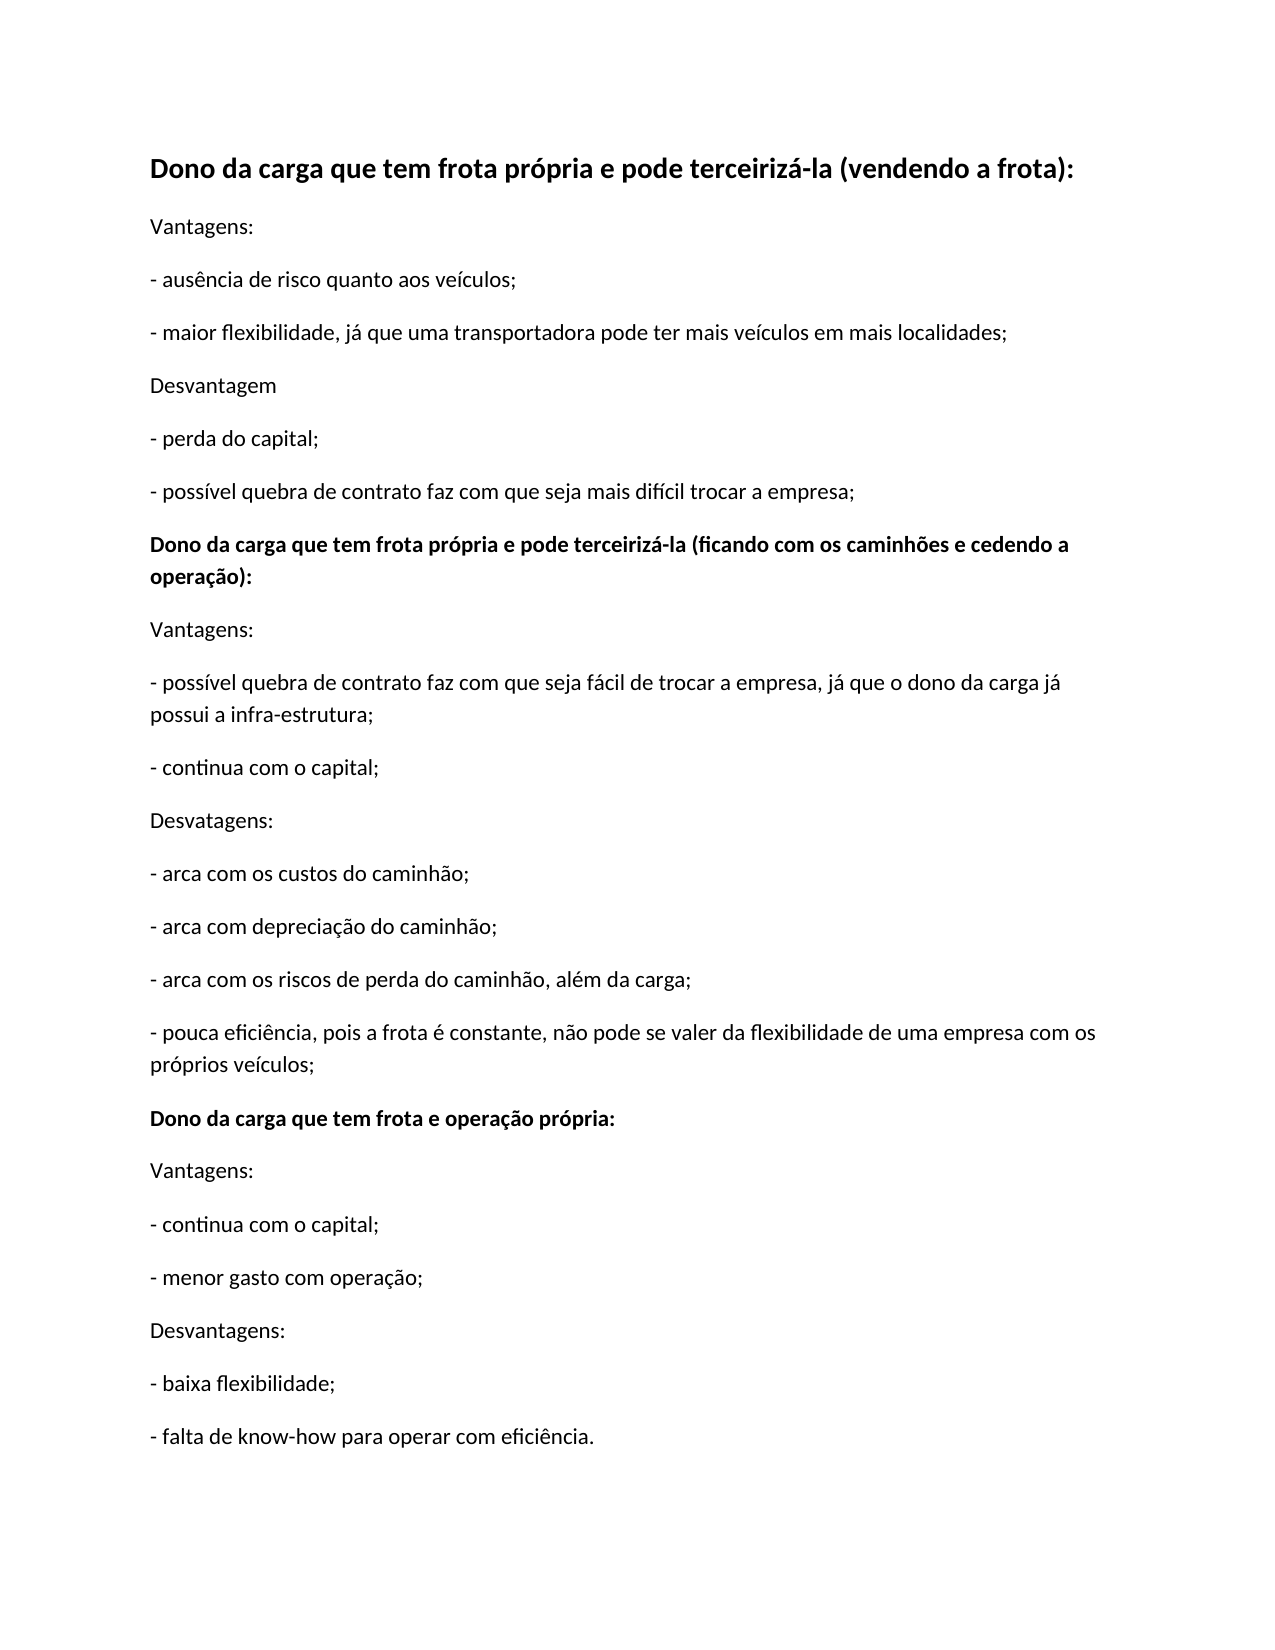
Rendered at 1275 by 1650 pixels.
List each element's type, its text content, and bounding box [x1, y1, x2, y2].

text - arca com depreciação do caminhão; [150, 912, 1125, 940]
text - ausência de risco quanto aos veículos; [150, 265, 1125, 293]
text - menor gasto com operação; [150, 1263, 1125, 1291]
text Dono da carga que tem frota e operação própria: [150, 1104, 1125, 1132]
text - perda do capital; [150, 424, 1125, 452]
text - arca com os riscos de perda do caminhão, além da carga; [150, 965, 1125, 993]
text Dono da carga que tem frota própria e pode terceirizá-la (ficando com os caminhões e cedendo a operação): [150, 530, 1125, 590]
text - falta de know-how para operar com eficiência. [150, 1422, 1125, 1450]
text Desvatagens: [150, 806, 1125, 834]
text - baixa flexibilidade; [150, 1369, 1125, 1397]
text - maior flexibilidade, já que uma transportadora pode ter mais veículos em mais localidades; [150, 318, 1125, 346]
text Desvantagens: [150, 1316, 1125, 1344]
text - continua com o capital; [150, 1210, 1125, 1238]
text - arca com os custos do caminhão; [150, 859, 1125, 887]
text Vantagens: [150, 1157, 1125, 1185]
text Vantagens: [150, 615, 1125, 643]
text Desvantagem [150, 371, 1125, 399]
text - continua com o capital; [150, 753, 1125, 781]
text - possível quebra de contrato faz com que seja fácil de trocar a empresa, já que o dono da carga já possui a infra-estrutura; [150, 668, 1125, 728]
text Dono da carga que tem frota própria e pode terceirizá-la (vendendo a frota): [150, 150, 1125, 186]
text Vantagens: [150, 212, 1125, 240]
text - pouca eficiência, pois a frota é constante, não pode se valer da flexibilidade de uma empresa com os próprios veículos; [150, 1018, 1125, 1079]
text - possível quebra de contrato faz com que seja mais difícil trocar a empresa; [150, 477, 1125, 505]
